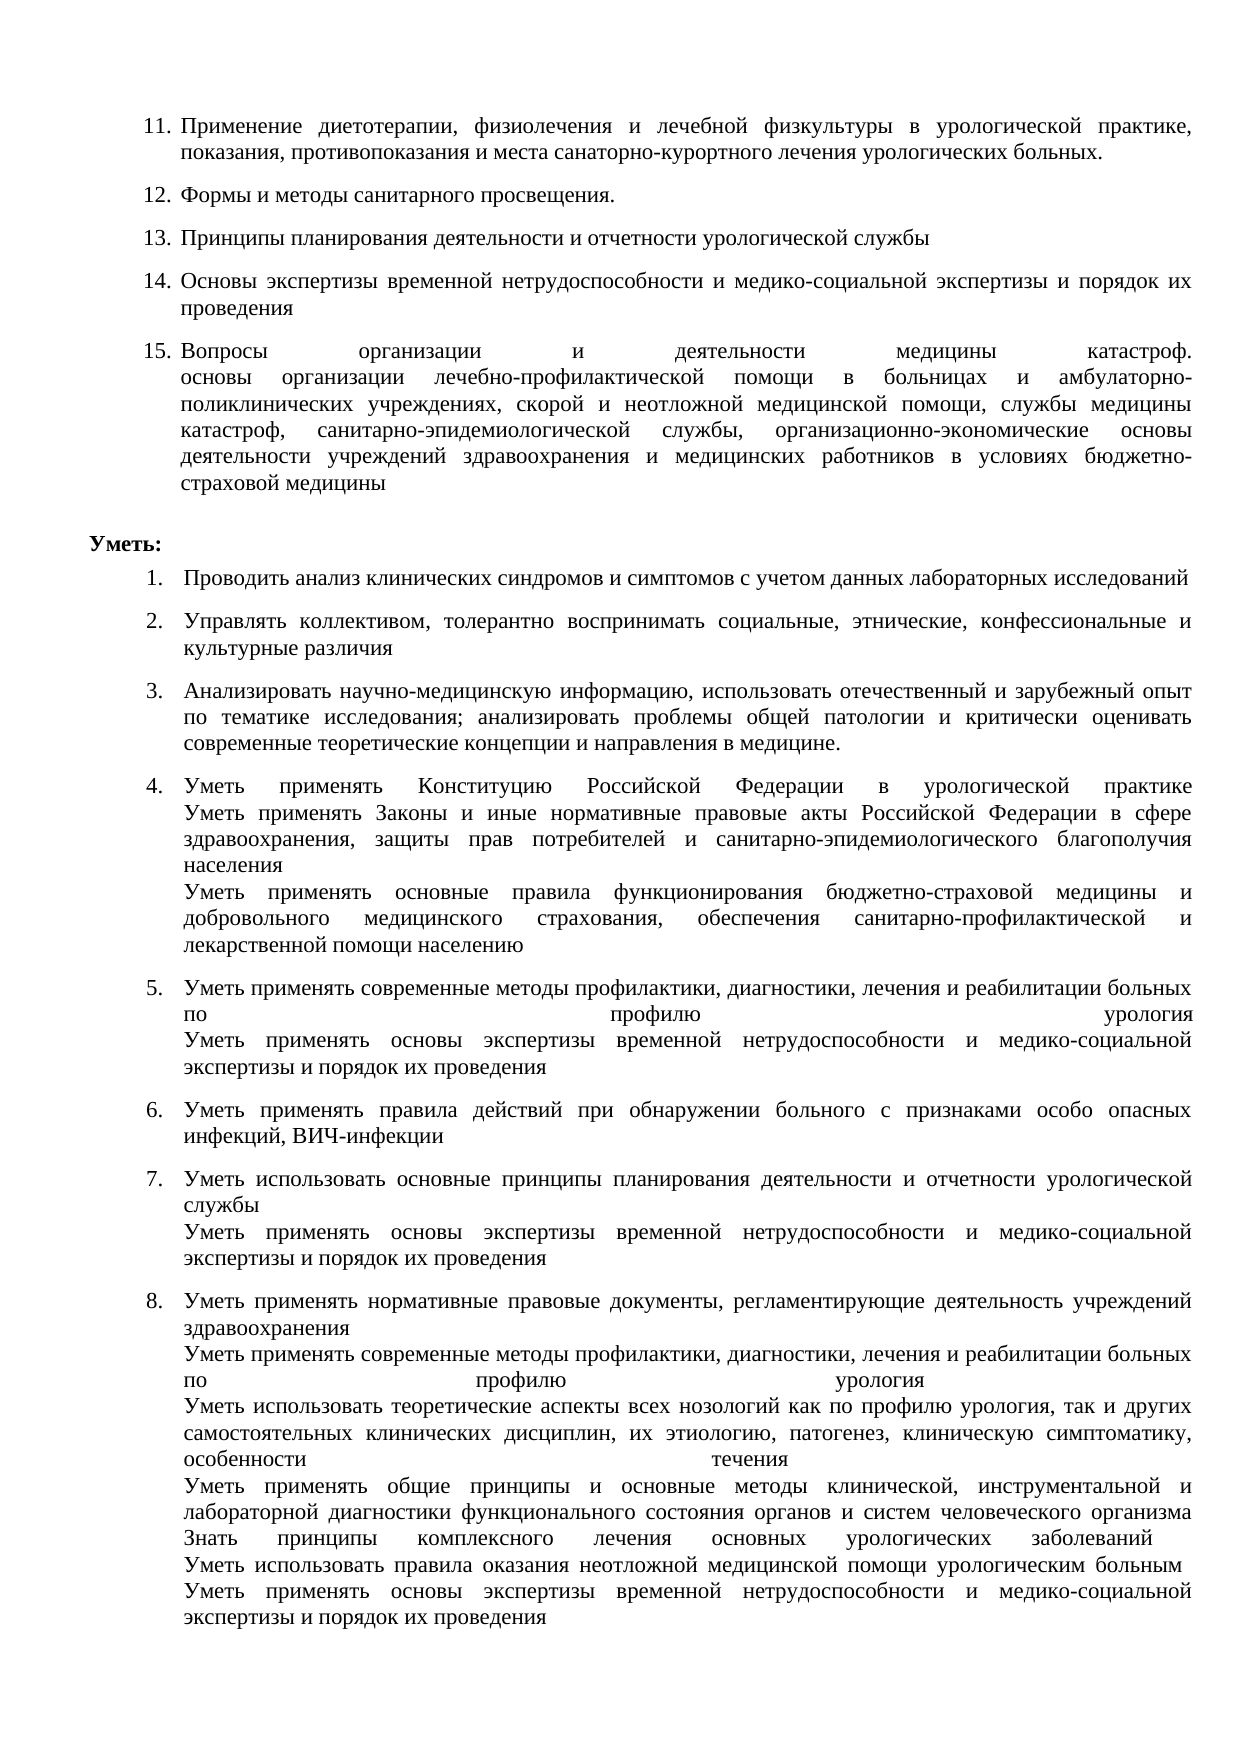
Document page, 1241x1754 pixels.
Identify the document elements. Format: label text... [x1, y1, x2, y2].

table_cell Уметь применять Конституцию Российской Федерации в урологической практике Уметь применять Законы и иные нормативные правовые акты Российской Федерации в сфере здравоохранения, защиты прав потребителей и санитарно-эпидемиологического благополучия населения Уметь применять основные правила функционирования бюджетно-страховой медицины и добровольного медицинского страхования, обеспечения санитарно-профилактической и лекарственной помощи населению [100, 764, 1202, 965]
table_cell Уметь применять правила действий при обнаружении больного с признаками особо опасных инфекций, ВИЧ-инфекции [100, 1088, 1202, 1157]
table_cell Уметь применять нормативные правовые документы, регламентирующие деятельность учреждений здравоохранения Уметь применять современные методы профилактики, диагностики, лечения и реабилитации больных по профилю урология Уметь использовать теоретические аспекты всех нозологий как по профилю урология, так и других самостоятельных клинических дисциплин, их этиологию, патогенез, клиническую симптоматику, особенности течения Уметь применять общие принципы и основные методы клинической, инструментальной и лабораторной диагностики функционального состояния органов и систем человеческого организма Знать принципы комплексного лечения основных урологических заболеваний Уметь использовать правила оказания неотложной медицинской помощи урологическим больным Уметь применять основы экспертизы временной нетрудоспособности и медико-социальной экспертизы и порядок их проведения [100, 1279, 1202, 1638]
table_cell Уметь применять современные методы профилактики, диагностики, лечения и реабилитации больных по профилю урология Уметь применять основы экспертизы временной нетрудоспособности и медико-социальной экспертизы и порядок их проведения [100, 965, 1202, 1087]
table_cell Уметь использовать основные принципы планирования деятельности и отчетности урологической службы Уметь применять основы экспертизы временной нетрудоспособности и медико-социальной экспертизы и порядок их проведения [100, 1157, 1202, 1279]
table_cell Формы и методы санитарного просвещения. [97, 173, 1202, 216]
table_cell Вопросы организации и деятельности медицины катастроф. основы организации лечебно-профилактической помощи в больницах и амбулаторно-поликлинических учреждениях, скорой и неотложной медицинской помощи, службы медицины катастроф, санитарно-эпидемиологической службы, организационно-экономические основы деятельности учреждений здравоохранения и медицинских работников в условиях бюджетно-страховой медицины [97, 329, 1202, 503]
table_cell Управлять коллективом, толерантно воспринимать социальные, этнические, конфессиональные и культурные различия [100, 599, 1202, 668]
text Уметь: [89, 530, 1181, 556]
table_cell Основы экспертизы временной нетрудоспособности и медико-социальной экспертизы и порядок их проведения [97, 259, 1202, 328]
table_cell Анализировать научно-медицинскую информацию, использовать отечественный и зарубежный опыт по тематике исследования; анализировать проблемы общей патологии и критически оценивать современные теоретические концепции и направления в медицине. [100, 669, 1202, 764]
table_header Проводить анализ клинических синдромов и симптомов с учетом данных лабораторных исследований [100, 556, 1202, 599]
table_cell Применение диетотерапии, физиолечения и лечебной физкультуры в урологической практике, показания, противопоказания и места санаторно-курортного лечения урологических больных. [97, 104, 1202, 173]
table_cell Принципы планирования деятельности и отчетности урологической службы [97, 216, 1202, 259]
